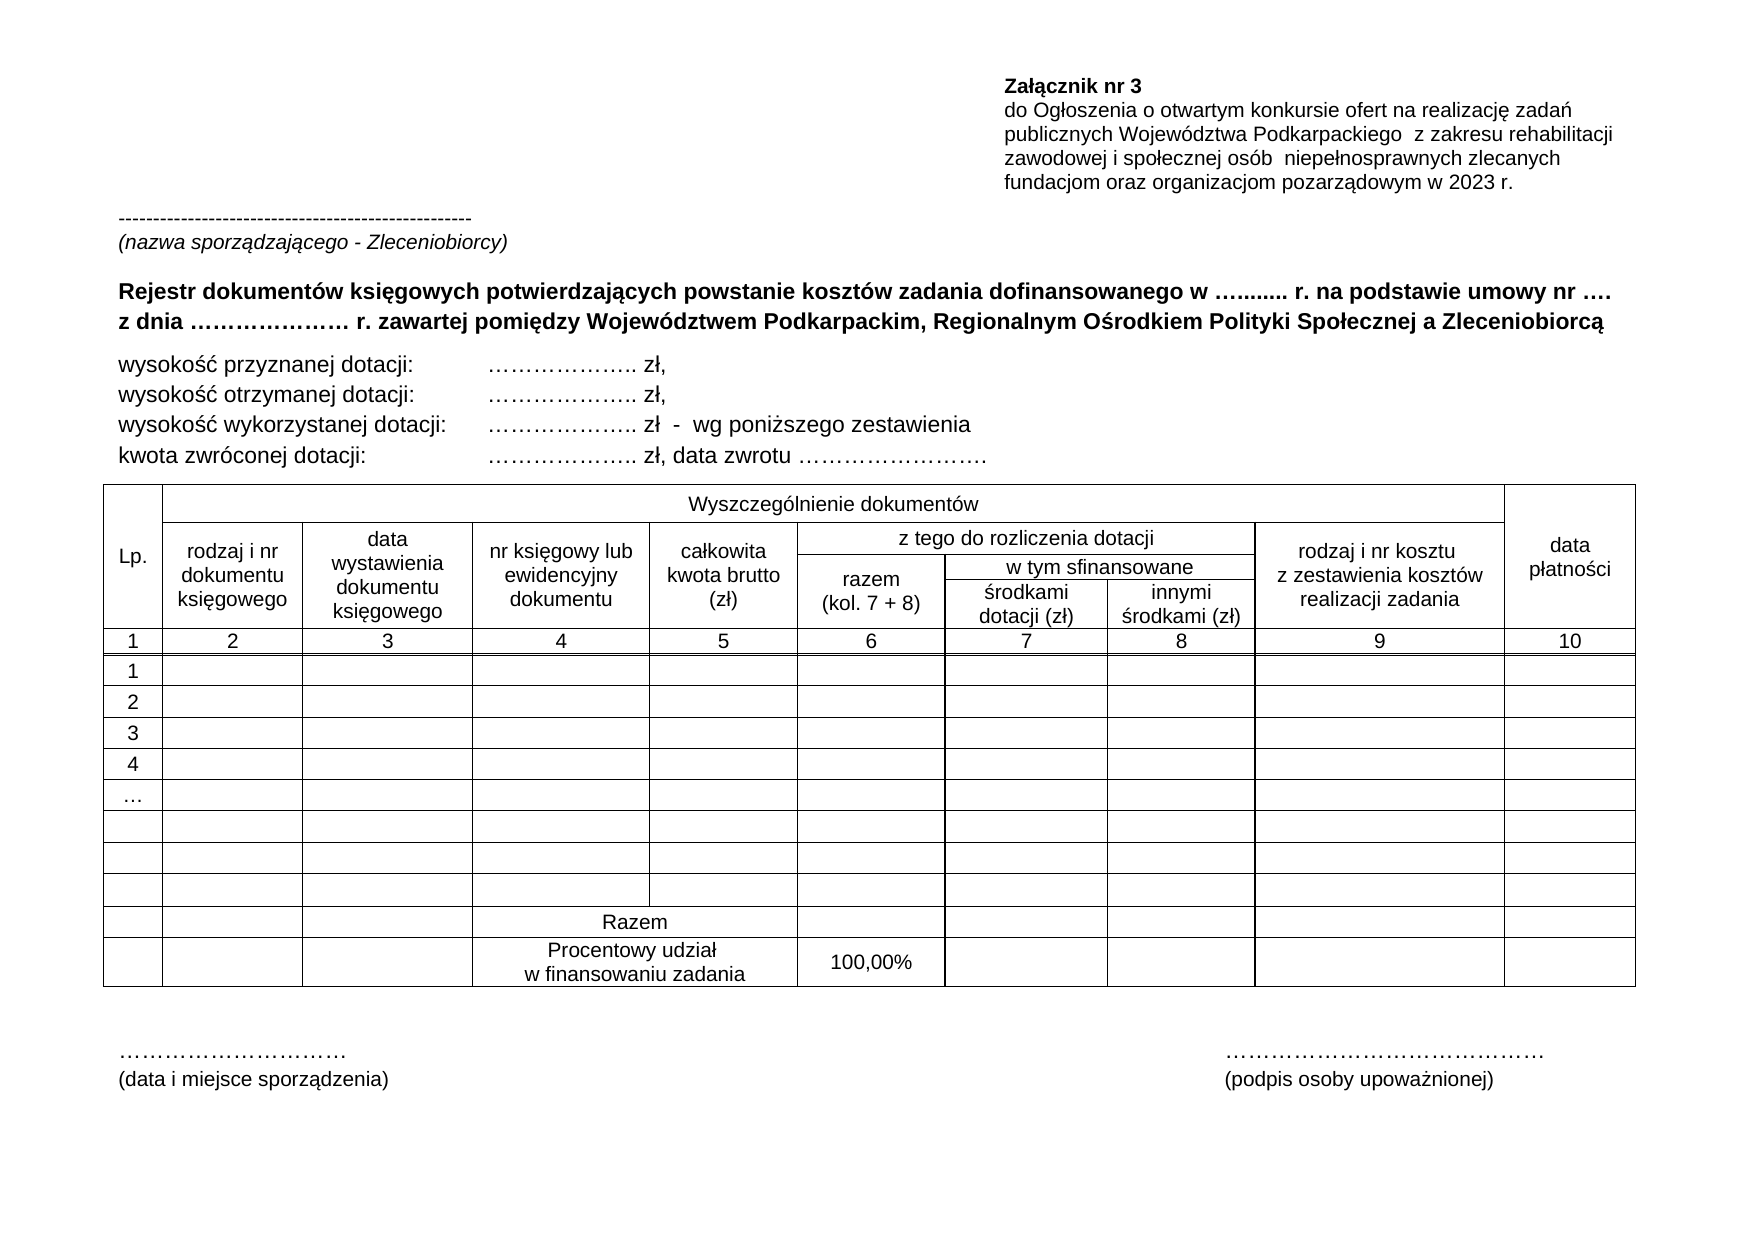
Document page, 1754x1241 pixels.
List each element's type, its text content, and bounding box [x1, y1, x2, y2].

table_cell [473, 656, 649, 685]
table_cell [163, 938, 302, 986]
table_cell [104, 907, 162, 937]
table_cell w tym sfinansowane [946, 555, 1254, 578]
table_cell data wystawienia dokumentu księgowego [303, 523, 472, 627]
table_cell [650, 780, 797, 810]
table_cell [303, 938, 472, 986]
table_cell z tego do rozliczenia dotacji [798, 523, 1254, 553]
table_cell 9 [1256, 629, 1504, 652]
table_cell [163, 749, 302, 779]
table_cell całkowita kwota brutto (zł) [650, 523, 797, 627]
table_cell [798, 656, 944, 685]
table_cell [163, 874, 302, 906]
table_cell [946, 811, 1107, 842]
table_cell [946, 780, 1107, 810]
table_cell [946, 718, 1107, 748]
table_cell razem (kol. 7 + 8) [798, 555, 944, 627]
table_cell [798, 907, 944, 937]
table_cell [163, 780, 302, 810]
table_cell rodzaj i nr kosztu z zestawienia kosztów realizacji zadania [1256, 523, 1504, 627]
table_cell Procentowy udział w finansowaniu zadania [473, 938, 797, 986]
table_cell nr księgowy lub ewidencyjny dokumentu [473, 523, 649, 627]
table_cell [798, 780, 944, 810]
table_cell [303, 656, 472, 685]
table_cell [1256, 749, 1504, 779]
table_cell [946, 656, 1107, 685]
table_cell [650, 843, 797, 873]
table_cell środkami dotacji (zł) [946, 580, 1107, 627]
table_cell [798, 686, 944, 717]
table_cell [1505, 718, 1635, 748]
table_cell [1256, 656, 1504, 685]
table_cell [1505, 938, 1635, 986]
table_cell [650, 874, 797, 906]
table_cell [1505, 811, 1635, 842]
table_cell [1108, 811, 1254, 842]
table_cell [163, 811, 302, 842]
table_cell [1108, 843, 1254, 873]
table_cell [946, 907, 1107, 937]
table_header data płatności [1505, 485, 1635, 627]
text --------------------------------------------------- [118, 206, 1636, 230]
table_cell [1256, 718, 1504, 748]
table_cell [1108, 656, 1254, 685]
table_cell [1108, 874, 1254, 906]
table_cell [1256, 780, 1504, 810]
table_cell [650, 686, 797, 717]
table_cell [104, 811, 162, 842]
table_cell 8 [1108, 629, 1254, 652]
text kwota zwróconej dotacji: ……………….. zł, data zwrotu ……………………. [118, 442, 1636, 468]
table_cell [1108, 718, 1254, 748]
text Rejestr dokumentów księgowych potwierdzających powstanie kosztów zadania dofinansowanego w …........ r. na podstawie umowy nr …. z dnia ………………… r. zawartej pomiędzy Województwem Podkarpackim, Regionalnym Ośrodkiem Polityki Społecznej a Zleceniobiorcą [118, 278, 1636, 334]
table_cell 10 [1505, 629, 1635, 652]
table_cell [1256, 907, 1504, 937]
table_cell [473, 843, 649, 873]
table_cell rodzaj i nr dokumentu księgowego [163, 523, 302, 627]
table_cell [1505, 749, 1635, 779]
table_cell 4 [104, 749, 162, 779]
table_cell [163, 718, 302, 748]
table_cell [303, 811, 472, 842]
table_cell [163, 843, 302, 873]
table_cell [650, 811, 797, 842]
table_cell [104, 843, 162, 873]
table_cell [303, 907, 472, 937]
table_cell 2 [104, 686, 162, 717]
table_cell [946, 749, 1107, 779]
table_cell innymi środkami (zł) [1108, 580, 1254, 627]
table_cell [946, 843, 1107, 873]
table_header Lp. [104, 485, 162, 627]
text ………………………… …………………………………… [118, 1037, 1636, 1063]
text wysokość otrzymanej dotacji: ……………….. zł, [118, 381, 1636, 407]
table_cell 100,00% [798, 938, 944, 986]
table_cell [798, 843, 944, 873]
table_cell [946, 874, 1107, 906]
table_cell [1108, 749, 1254, 779]
table_cell [473, 780, 649, 810]
table_cell 2 [163, 629, 302, 652]
table_cell [650, 749, 797, 779]
table_cell [303, 843, 472, 873]
table_cell [1505, 780, 1635, 810]
table_cell [104, 874, 162, 906]
table_cell [650, 718, 797, 748]
table_cell [1505, 843, 1635, 873]
table_cell [1256, 874, 1504, 906]
table_cell [1256, 811, 1504, 842]
text (data i miejsce sporządzenia) (podpis osoby upoważnionej) [118, 1067, 1636, 1091]
table_cell [1256, 843, 1504, 873]
table_cell [1256, 686, 1504, 717]
table_cell [163, 686, 302, 717]
table_cell 6 [798, 629, 944, 652]
table_cell [798, 874, 944, 906]
table_cell 3 [104, 718, 162, 748]
table_cell [650, 656, 797, 685]
table_cell [303, 686, 472, 717]
table_header Wyszczególnienie dokumentów [163, 485, 1504, 522]
table_cell [473, 811, 649, 842]
table_cell [1108, 938, 1254, 986]
table_cell [798, 749, 944, 779]
text (nazwa sporządzającego - Zleceniobiorcy) [118, 230, 1636, 254]
table_cell [1505, 656, 1635, 685]
table_cell [946, 938, 1107, 986]
table_cell [303, 780, 472, 810]
table_cell [1505, 686, 1635, 717]
table_cell [1256, 938, 1504, 986]
table_cell [303, 718, 472, 748]
table_cell [303, 874, 472, 906]
table_cell [473, 686, 649, 717]
table_cell … [104, 780, 162, 810]
text Załącznik nr 3 do Ogłoszenia o otwartym konkursie ofert na realizację zadań publicznych Województwa Podkarpackiego z zakresu rehabilitacji zawodowej i społecznej osób niepełnosprawnych zlecanych fundacjom oraz organizacjom pozarządowym w 2023 r. [1004, 74, 1636, 194]
table_cell [104, 938, 162, 986]
table_cell [798, 718, 944, 748]
table_cell [163, 907, 302, 937]
table_cell [473, 874, 649, 906]
table_cell [1108, 686, 1254, 717]
table_cell [1108, 780, 1254, 810]
table_cell 1 [104, 656, 162, 685]
table_cell [473, 718, 649, 748]
text wysokość wykorzystanej dotacji: ……………….. zł - wg poniższego zestawienia [118, 411, 1636, 438]
table_cell [473, 749, 649, 779]
table_cell 5 [650, 629, 797, 652]
table_cell 7 [946, 629, 1107, 652]
table_cell 4 [473, 629, 649, 652]
table_cell [1505, 907, 1635, 937]
table_cell [798, 811, 944, 842]
table_cell 3 [303, 629, 472, 652]
table_cell [303, 749, 472, 779]
table_cell Razem [473, 907, 797, 937]
table_cell [1505, 874, 1635, 906]
table_cell [946, 686, 1107, 717]
text wysokość przyznanej dotacji: ……………….. zł, [118, 351, 1636, 377]
table_cell [163, 656, 302, 685]
table_cell 1 [104, 629, 162, 652]
table_cell [1108, 907, 1254, 937]
